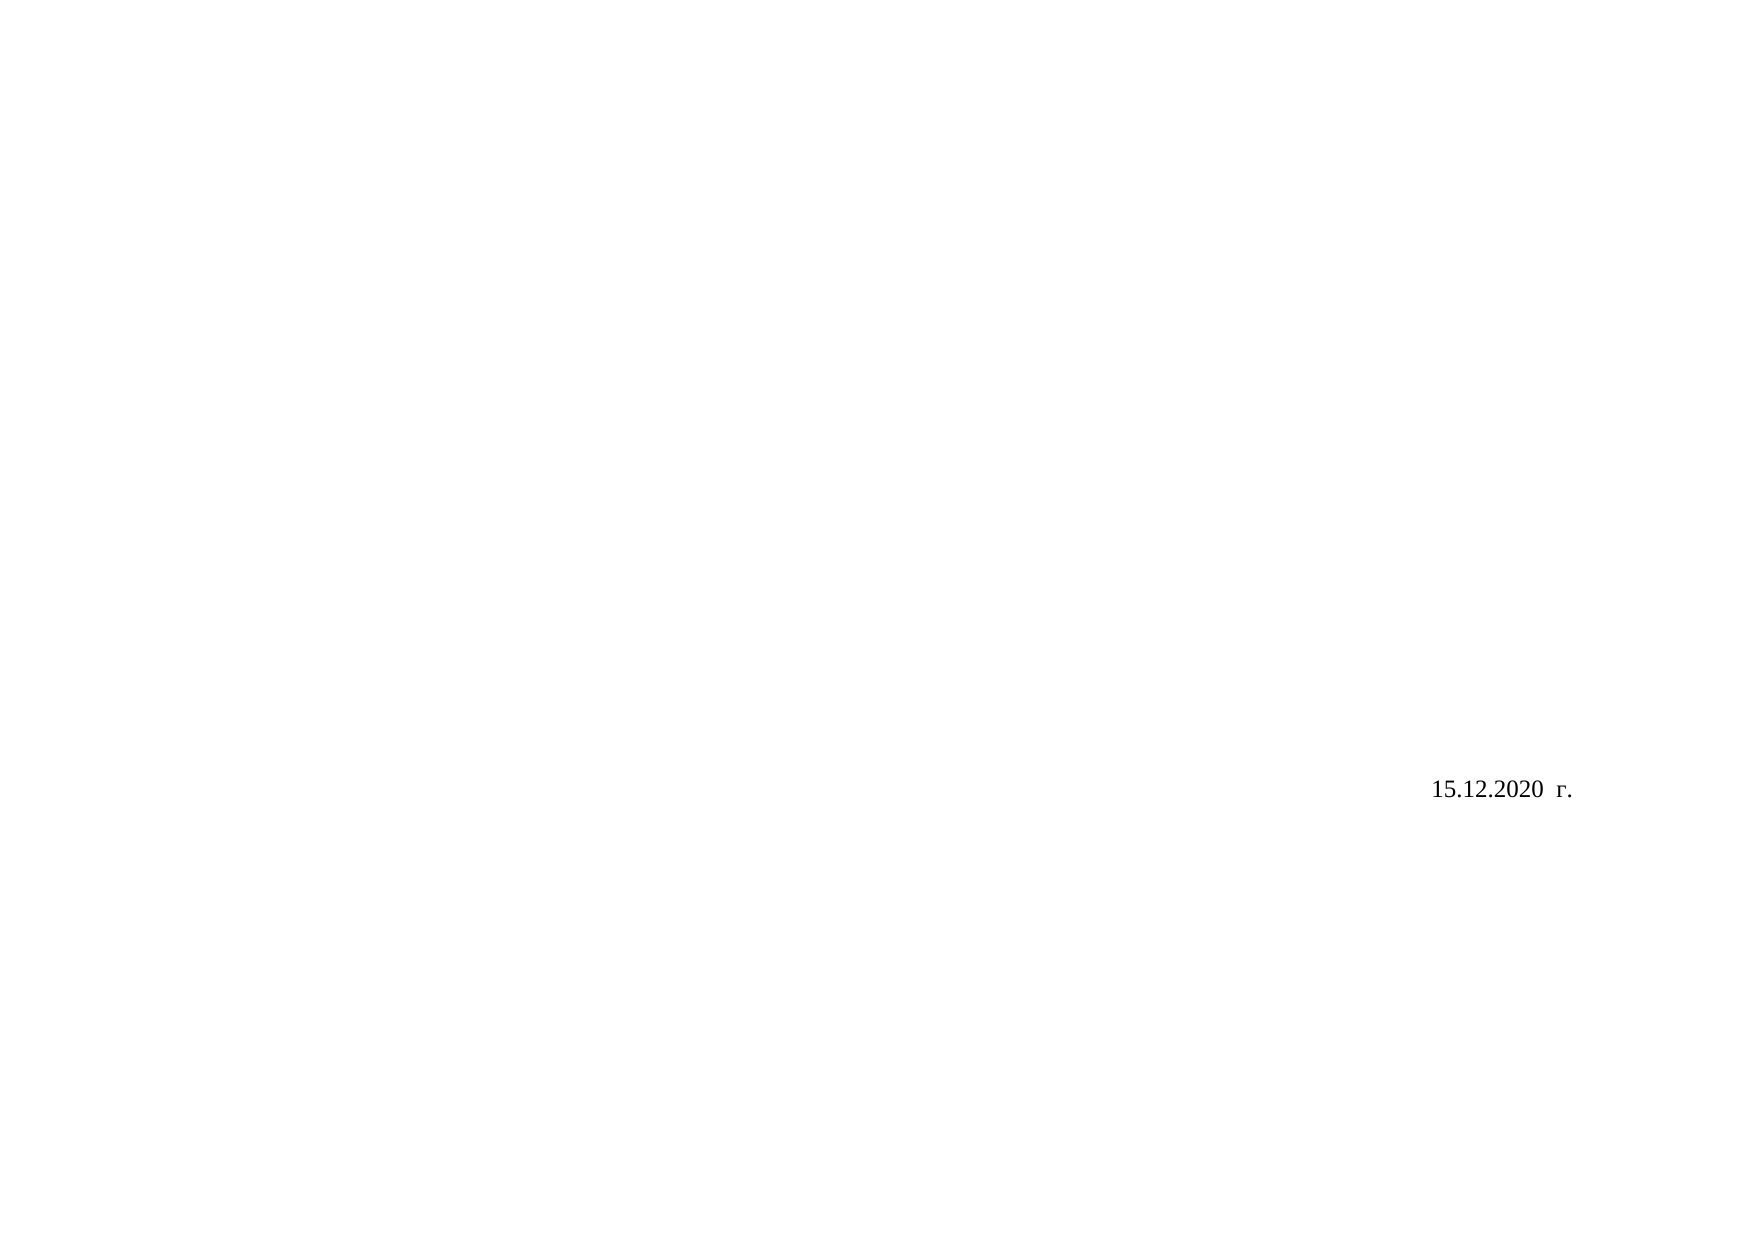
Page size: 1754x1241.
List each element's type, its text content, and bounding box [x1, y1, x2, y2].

text 15.12.2020 г. [75, 774, 1679, 803]
